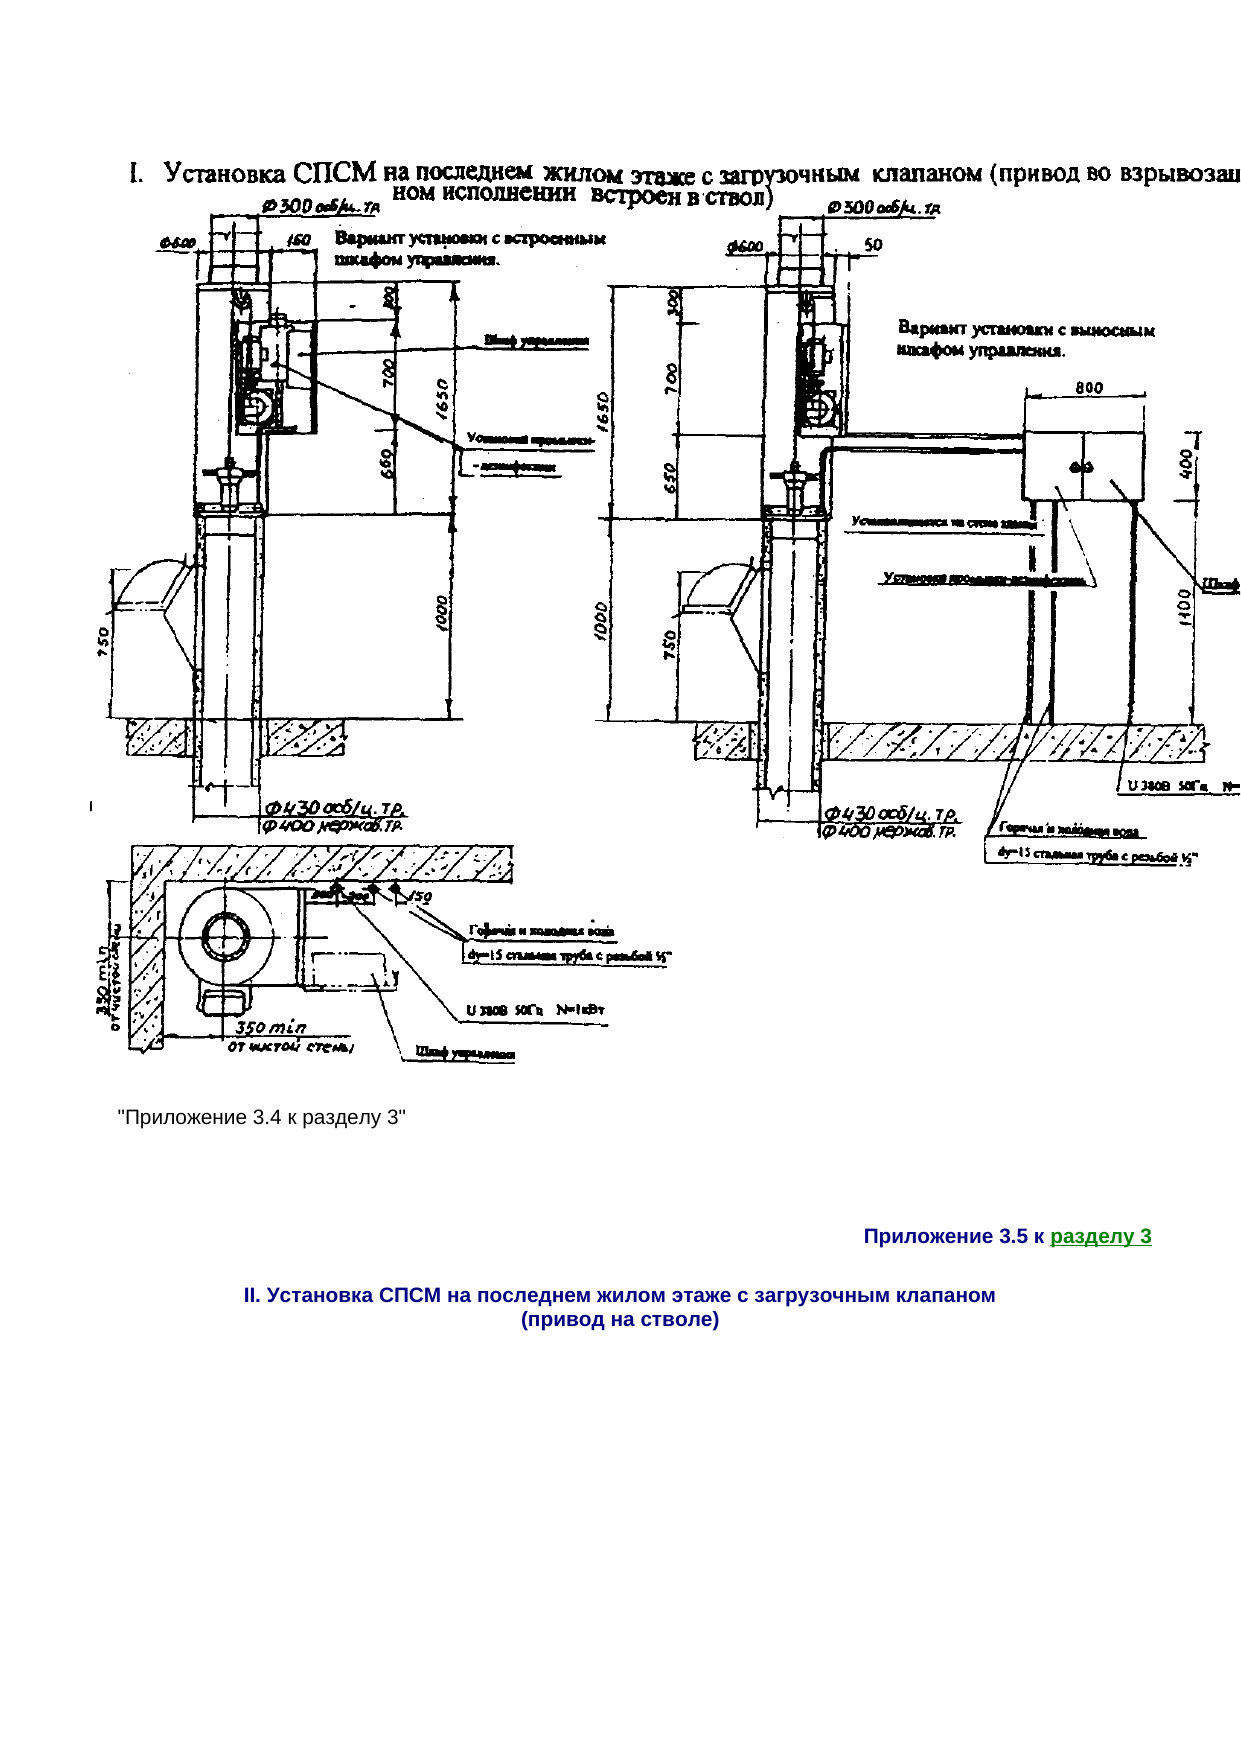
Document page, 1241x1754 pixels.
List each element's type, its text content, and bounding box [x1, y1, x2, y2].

picture [88, 150, 1241, 1071]
text Приложение 3.5 к разделу 3 [88, 1224, 1152, 1248]
list II. Установка СПСМ на последнем жилом этаже с загрузочным клапаном (привод на стволе) [88, 1283, 1152, 1331]
text "Приложение 3.4 к разделу 3" [103, 1105, 1152, 1129]
